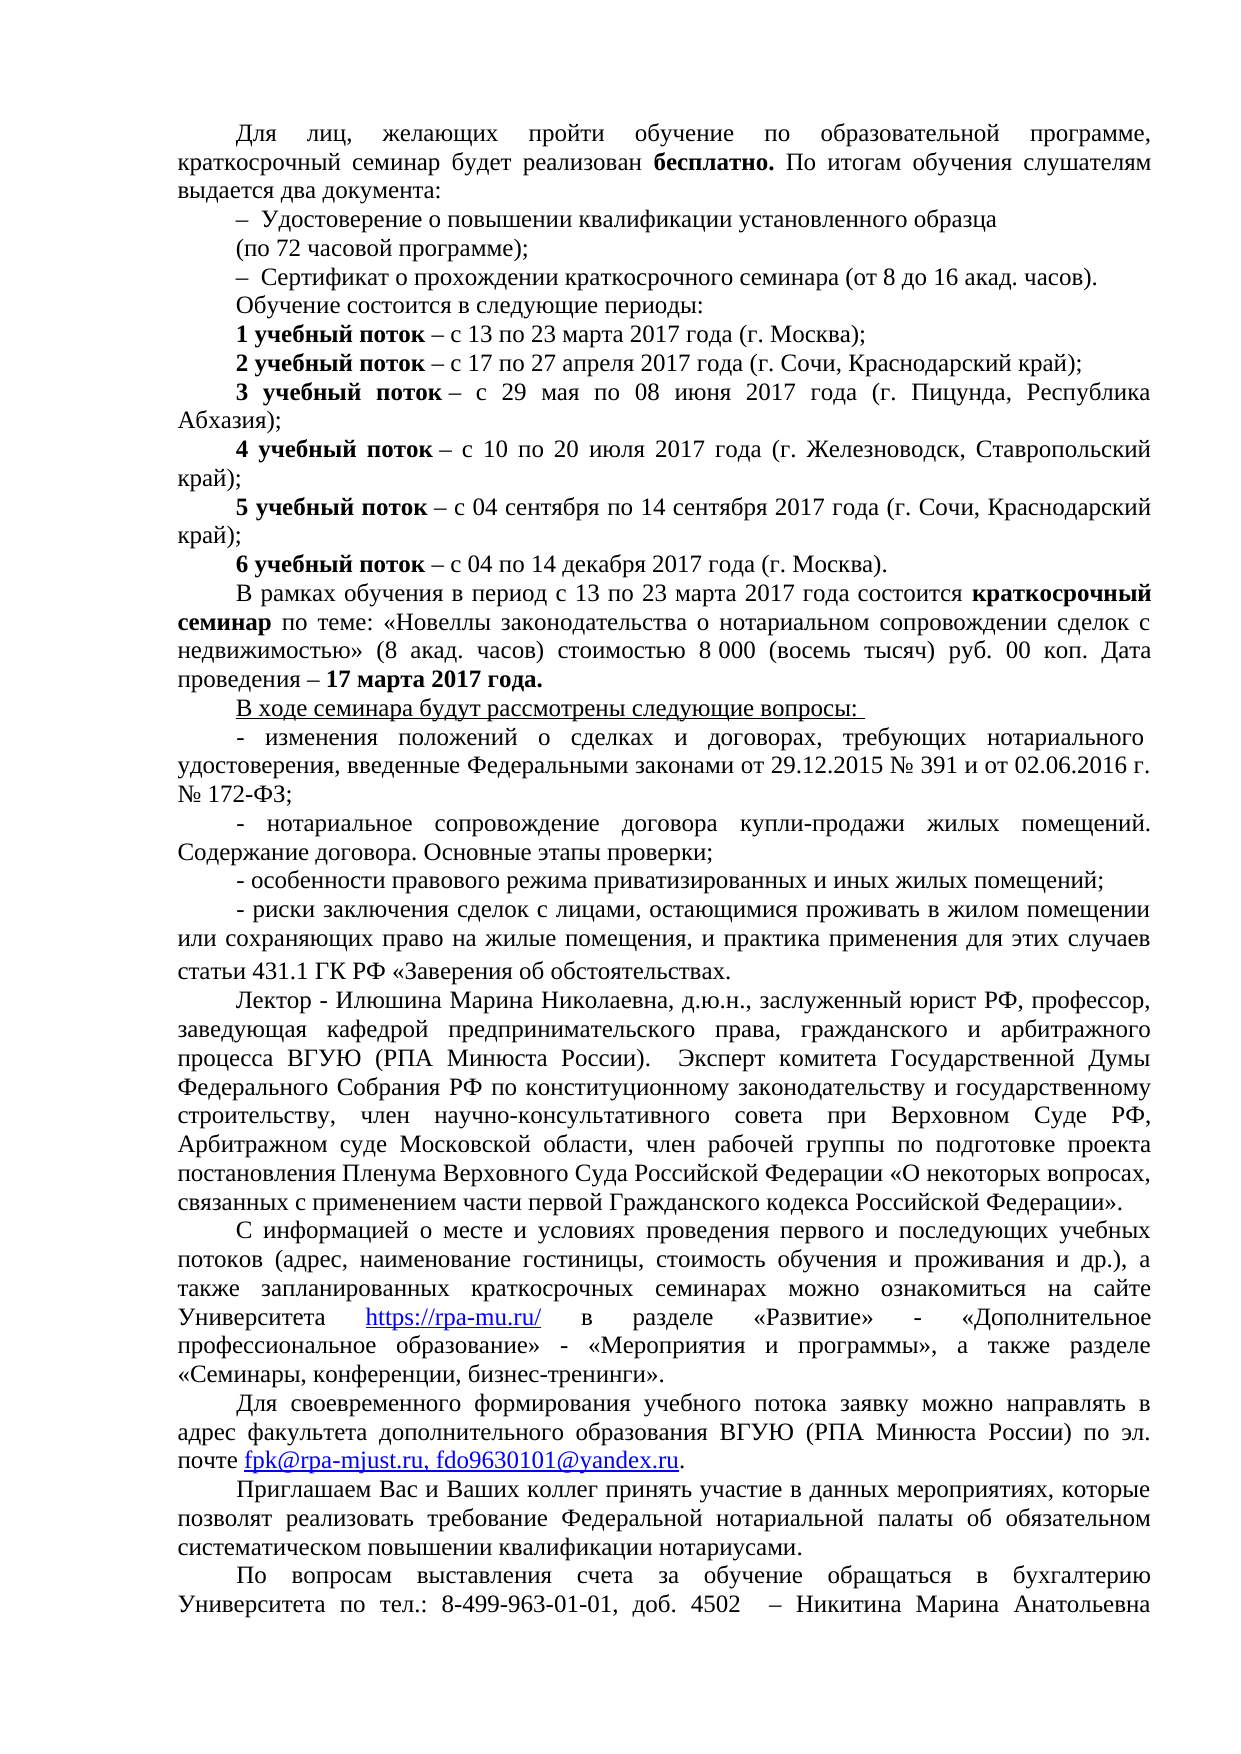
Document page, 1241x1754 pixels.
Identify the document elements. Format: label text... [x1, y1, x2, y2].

text Лектор - Илюшина Марина Николаевна, д.ю.н., заслуженный юрист РФ, профессор, заведующая кафедрой предпринимательского права, гражданского и арбитражного процесса ВГУЮ (РПА Минюста России). Эксперт комитета Государственной Думы Федерального Собрания РФ по конституционному законодательству и государственному строительству, член научно-консультативного совета при Верховном Суде РФ, Арбитражном суде Московской области, член рабочей группы по подготовке проекта постановления Пленума Верховного Суда Российской Федерации «О некоторых вопросах, связанных с применением части первой Гражданского кодекса Российской Федерации». [177, 985, 1152, 1215]
text 6 учебный поток – с 04 по 14 декабря 2017 года (г. Москва). [177, 549, 1152, 578]
text 5 учебный поток – с 04 сентября по 14 сентября 2017 года (г. Сочи, Краснодарский край); [177, 492, 1152, 549]
text 1 учебный поток – с 13 по 23 марта 2017 года (г. Москва); [177, 319, 1152, 348]
text В ходе семинара будут рассмотрены следующие вопросы: [177, 693, 1152, 722]
text (по 72 часовой программе); [177, 233, 1152, 262]
text В рамках обучения в период с 13 по 23 марта 2017 года состоится краткосрочный семинар по теме: «Новеллы законодательства о нотариальном сопровождении сделок с недвижимостью» (8 акад. часов) стоимостью 8 000 (восемь тысяч) руб. 00 коп. Дата проведения – 17 марта 2017 года. [177, 578, 1152, 693]
text - риски заключения сделок с лицами, остающимися проживать в жилом помещении или сохраняющих право на жилые помещения, и практика применения для этих случаев статьи 431.1 ГК РФ «Заверения об обстоятельствах. [177, 894, 1152, 985]
text – Удостоверение о повышении квалификации установленного образца [177, 204, 1152, 233]
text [177, 1560, 1152, 1618]
text – Сертификат о прохождении краткосрочного семинара (от 8 до 16 акад. часов). [177, 262, 1152, 291]
text 3 учебный поток – с 29 мая по 08 июня 2017 года (г. Пицунда, Республика Абхазия); [177, 377, 1152, 434]
text С информацией о месте и условиях проведения первого и последующих учебных потоков (адрес, наименование гостиницы, стоимость обучения и проживания и др.), а также запланированных краткосрочных семинарах можно ознакомиться на сайте Университета https://rpa-mu.ru/ в разделе «Развитие» - «Дополнительное профессиональное образование» - «Мероприятия и программы», а также разделе «Семинары, конференции, бизнес-тренинги». [177, 1215, 1152, 1388]
text 2 учебный поток – с 17 по 27 апреля 2017 года (г. Сочи, Краснодарский край); [177, 348, 1152, 377]
text 4 учебный поток – с 10 по 20 июля 2017 года (г. Железноводск, Ставропольский край); [177, 434, 1152, 492]
text - особенности правового режима приватизированных и иных жилых помещений; [177, 866, 1152, 894]
text Приглашаем Вас и Ваших коллег принять участие в данных мероприятиях, которые позволят реализовать требование Федеральной нотариальной палаты об обязательном систематическом повышении квалификации нотариусами. [177, 1474, 1152, 1560]
text Для своевременного формирования учебного потока заявку можно направлять в адрес факультета дополнительного образования ВГУЮ (РПА Минюста России) по эл. почте fpk@rpa-mjust.ru, fdo9630101@yandex.ru. [177, 1388, 1152, 1474]
text Обучение состоится в следующие периоды: [177, 291, 1152, 319]
text Для лиц, желающих пройти обучение по образовательной программе, краткосрочный семинар будет реализован бесплатно. По итогам обучения слушателям выдается два документа: [177, 118, 1152, 204]
text - нотариальное сопровождение договора купли-продажи жилых помещений. Содержание договора. Основные этапы проверки; [177, 808, 1152, 866]
text - изменения положений о сделках и договорах, требующих нотариального удостоверения, введенные Федеральными законами от 29.12.2015 № 391 и от 02.06.2016 г. № 172-ФЗ; [177, 722, 1152, 808]
